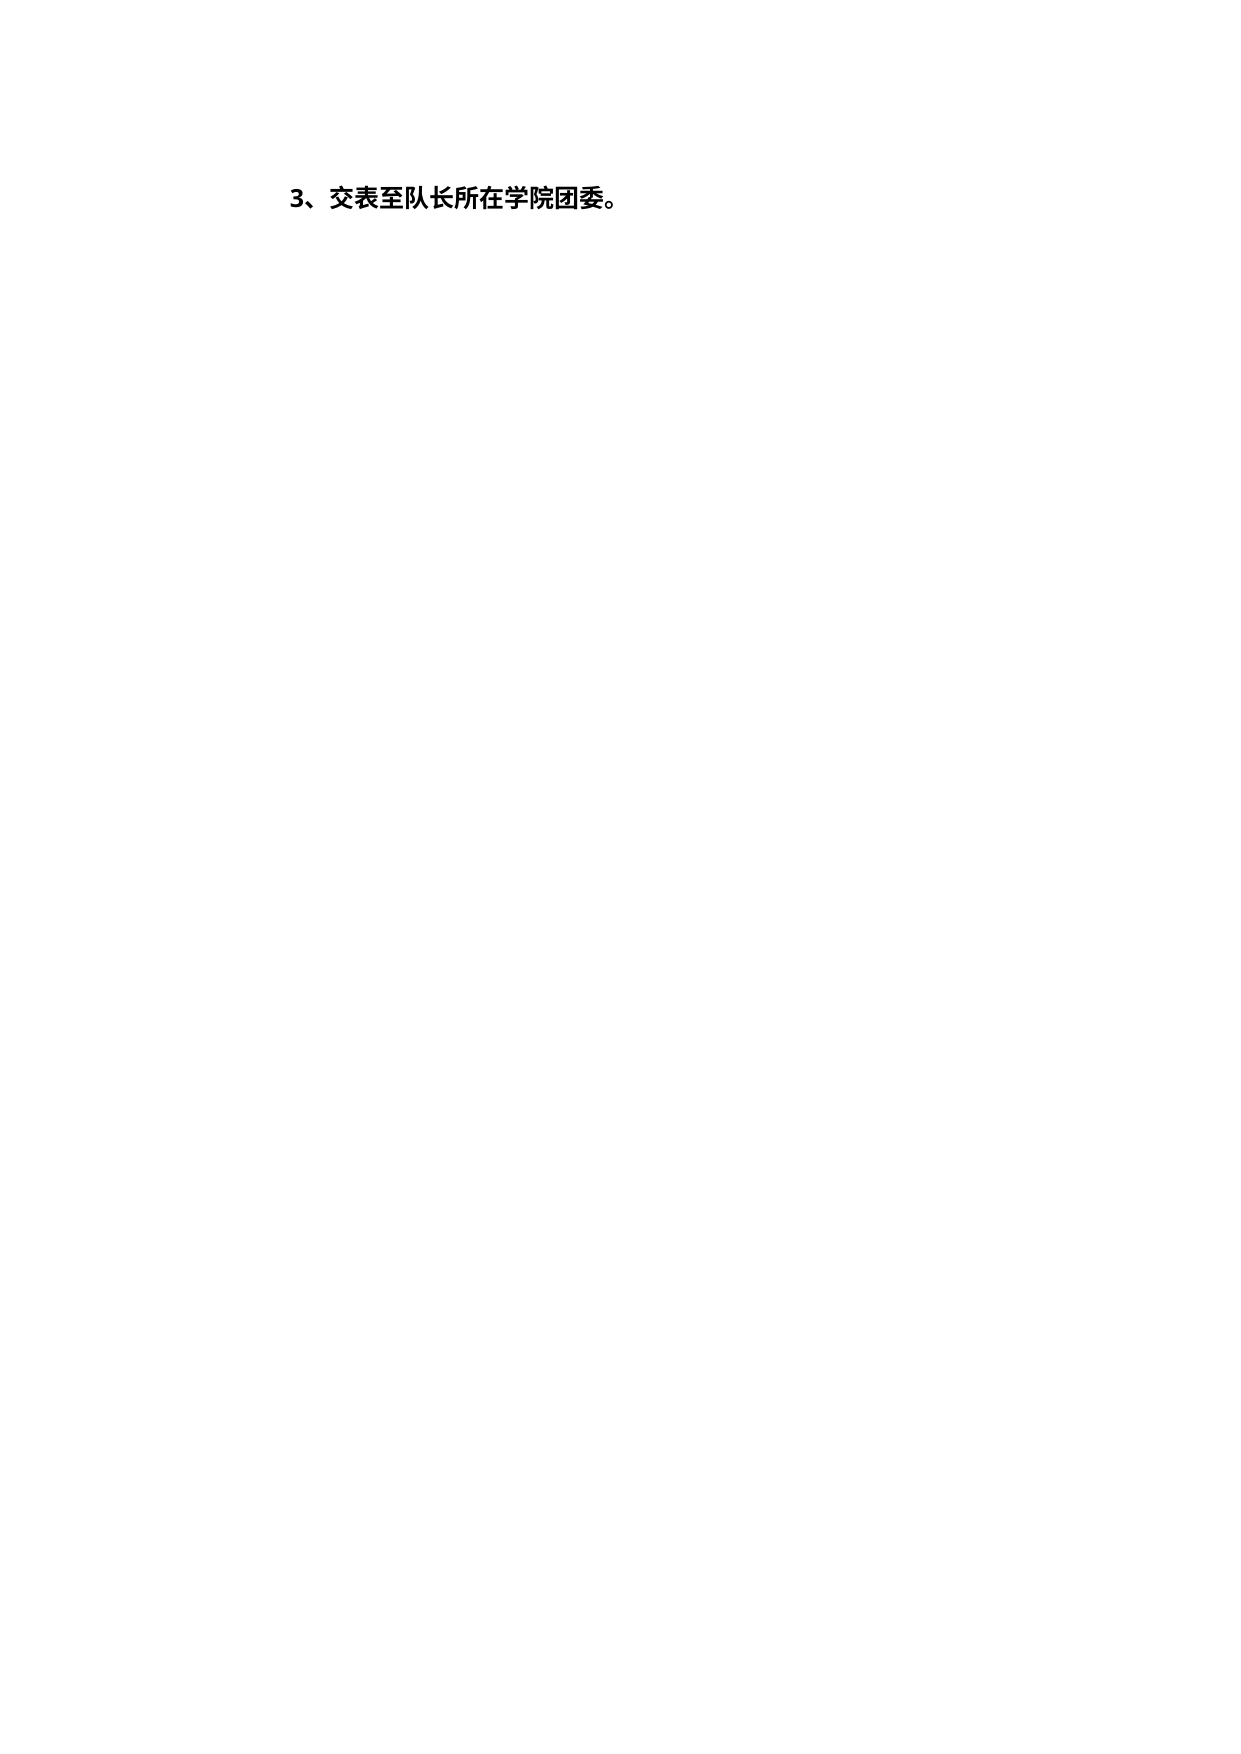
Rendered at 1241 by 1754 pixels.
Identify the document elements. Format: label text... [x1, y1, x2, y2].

text 3、交表至队长所在学院团委。 [289, 164, 1053, 229]
